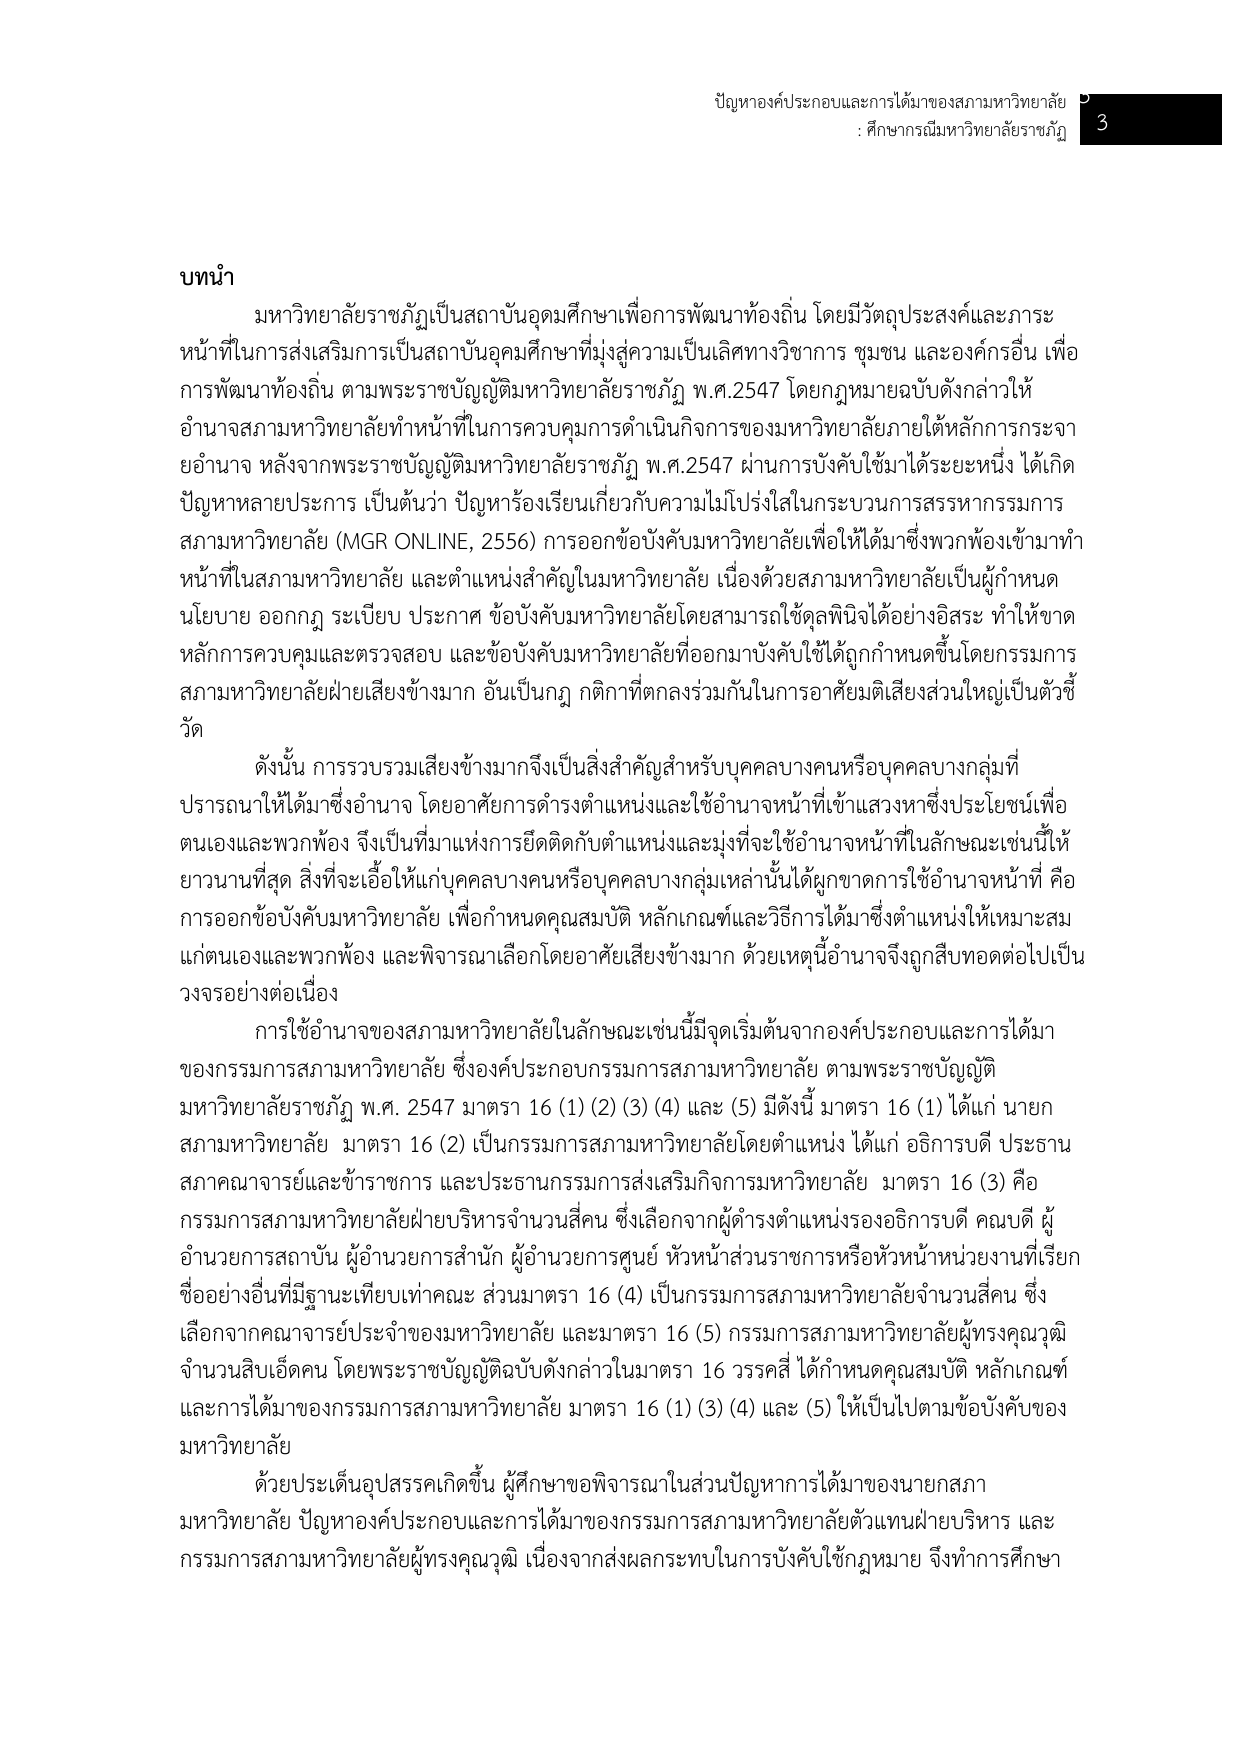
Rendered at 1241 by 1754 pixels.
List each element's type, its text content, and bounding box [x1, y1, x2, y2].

text มหาวิทยาลัยราชภัฏเป็นสถาบันอุดมศึกษาเพื่อการพัฒนาท้องถิ่น โดยมีวัตถุประสงค์และภาระหน้าที่ในการส่งเสริมการเป็นสถาบันอุคมศึกษาที่มุ่งสู่ความเป็นเลิศทางวิชาการ ชุมชน และองค์กรอื่น เพื่อการพัฒนาท้องถิ่น ตามพระราชบัญญัติมหาวิทยาลัยราชภัฏ พ.ศ.2547 โดยกฎหมายฉบับดังกล่าวให้อำนาจสภามหาวิทยาลัยทำหน้าที่ในการควบคุมการดำเนินกิจการของมหาวิทยาลัยภายใต้หลักการกระจายอำนาจ หลังจากพระราชบัญญัติมหาวิทยาลัยราชภัฏ พ.ศ.2547 ผ่านการบังคับใช้มาได้ระยะหนึ่ง ได้เกิดปัญหาหลายประการ เป็นต้นว่า ปัญหาร้องเรียนเกี่ยวกับความไม่โปร่งใสในกระบวนการสรรหากรรมการสภามหาวิทยาลัย (MGR ONLINE, 2556) การออกข้อบังคับมหาวิทยาลัยเพื่อให้ได้มาซึ่งพวกพ้องเข้ามาทำหน้าที่ในสภามหาวิทยาลัย และตำแหน่งสำคัญในมหาวิทยาลัย เนื่องด้วยสภามหาวิทยาลัยเป็นผู้กำหนดนโยบาย ออกกฎ ระเบียบ ประกาศ ข้อบังคับมหาวิทยาลัยโดยสามารถใช้ดุลพินิจได้อย่างอิสระ ทำให้ขาดหลักการควบคุมและตรวจสอบ และข้อบังคับมหาวิทยาลัยที่ออกมาบังคับใช้ได้ถูกกำหนดขึ้นโดยกรรมการสภามหาวิทยาลัยฝ่ายเสียงข้างมาก อันเป็นกฎ กติกาที่ตกลงร่วมกันในการอาศัยมติเสียงส่วนใหญ่เป็นตัวชี้วัด [179, 294, 1090, 746]
text บทนำ [179, 256, 1090, 294]
text การใช้อำนาจของสภามหาวิทยาลัยในลักษณะเช่นนี้มีจุดเริ่มต้นจากองค์ประกอบและการได้มาของกรรมการสภามหาวิทยาลัย ซึ่งองค์ประกอบกรรมการสภามหาวิทยาลัย ตามพระราชบัญญัติมหาวิทยาลัยราชภัฏ พ.ศ. 2547 มาตรา 16 (1) (2) (3) (4) และ (5) มีดังนี้ มาตรา 16 (1) ได้แก่ นายกสภามหาวิทยาลัย มาตรา 16 (2) เป็นกรรมการสภามหาวิทยาลัยโดยตำแหน่ง ได้แก่ อธิการบดี ประธานสภาคณาจารย์และข้าราชการ และประธานกรรมการส่งเสริมกิจการมหาวิทยาลัย มาตรา 16 (3) คือ กรรมการสภามหาวิทยาลัยฝ่ายบริหารจำนวนสี่คน ซึ่งเลือกจากผู้ดำรงตำแหน่งรองอธิการบดี คณบดี ผู้อำนวยการสถาบัน ผู้อำนวยการสำนัก ผู้อำนวยการศูนย์ หัวหน้าส่วนราชการหรือหัวหน้าหน่วยงานที่เรียกชื่ออย่างอื่นที่มีฐานะเทียบเท่าคณะ ส่วนมาตรา 16 (4) เป็นกรรมการสภามหาวิทยาลัยจำนวนสี่คน ซึ่งเลือกจากคณาจารย์ประจำของมหาวิทยาลัย และมาตรา 16 (5) กรรมการสภามหาวิทยาลัยผู้ทรงคุณวุฒิจำนวนสิบเอ็ดคน โดยพระราชบัญญัติฉบับดังกล่าวในมาตรา 16 วรรคสี่ ได้กำหนดคุณสมบัติ หลักเกณฑ์ และการได้มาของกรรมการสภามหาวิทยาลัย มาตรา 16 (1) (3) (4) และ (5) ให้เป็นไปตามข้อบังคับของมหาวิทยาลัย [179, 1010, 1090, 1463]
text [179, 1463, 1090, 1576]
text ดังนั้น การรวบรวมเสียงข้างมากจึงเป็นสิ่งสำคัญสำหรับบุคคลบางคนหรือบุคคลบางกลุ่มที่ปรารถนาให้ได้มาซึ่งอำนาจ โดยอาศัยการดำรงตำแหน่งและใช้อำนาจหน้าที่เข้าแสวงหาซึ่งประโยชน์เพื่อตนเองและพวกพ้อง จึงเป็นที่มาแห่งการยึดติดกับตำแหน่งและมุ่งที่จะใช้อำนาจหน้าที่ในลักษณะเช่นนี้ให้ยาวนานที่สุด สิ่งที่จะเอื้อให้แก่บุคคลบางคนหรือบุคคลบางกลุ่มเหล่านั้นได้ผูกขาดการใช้อำนาจหน้าที่ คือ การออกข้อบังคับมหาวิทยาลัย เพื่อกำหนดคุณสมบัติ หลักเกณฑ์และวิธีการได้มาซึ่งตำแหน่งให้เหมาะสมแก่ตนเองและพวกพ้อง และพิจารณาเลือกโดยอาศัยเสียงข้างมาก ด้วยเหตุนี้อำนาจจึงถูกสืบทอดต่อไปเป็นวงจรอย่างต่อเนื่อง [179, 746, 1090, 1010]
